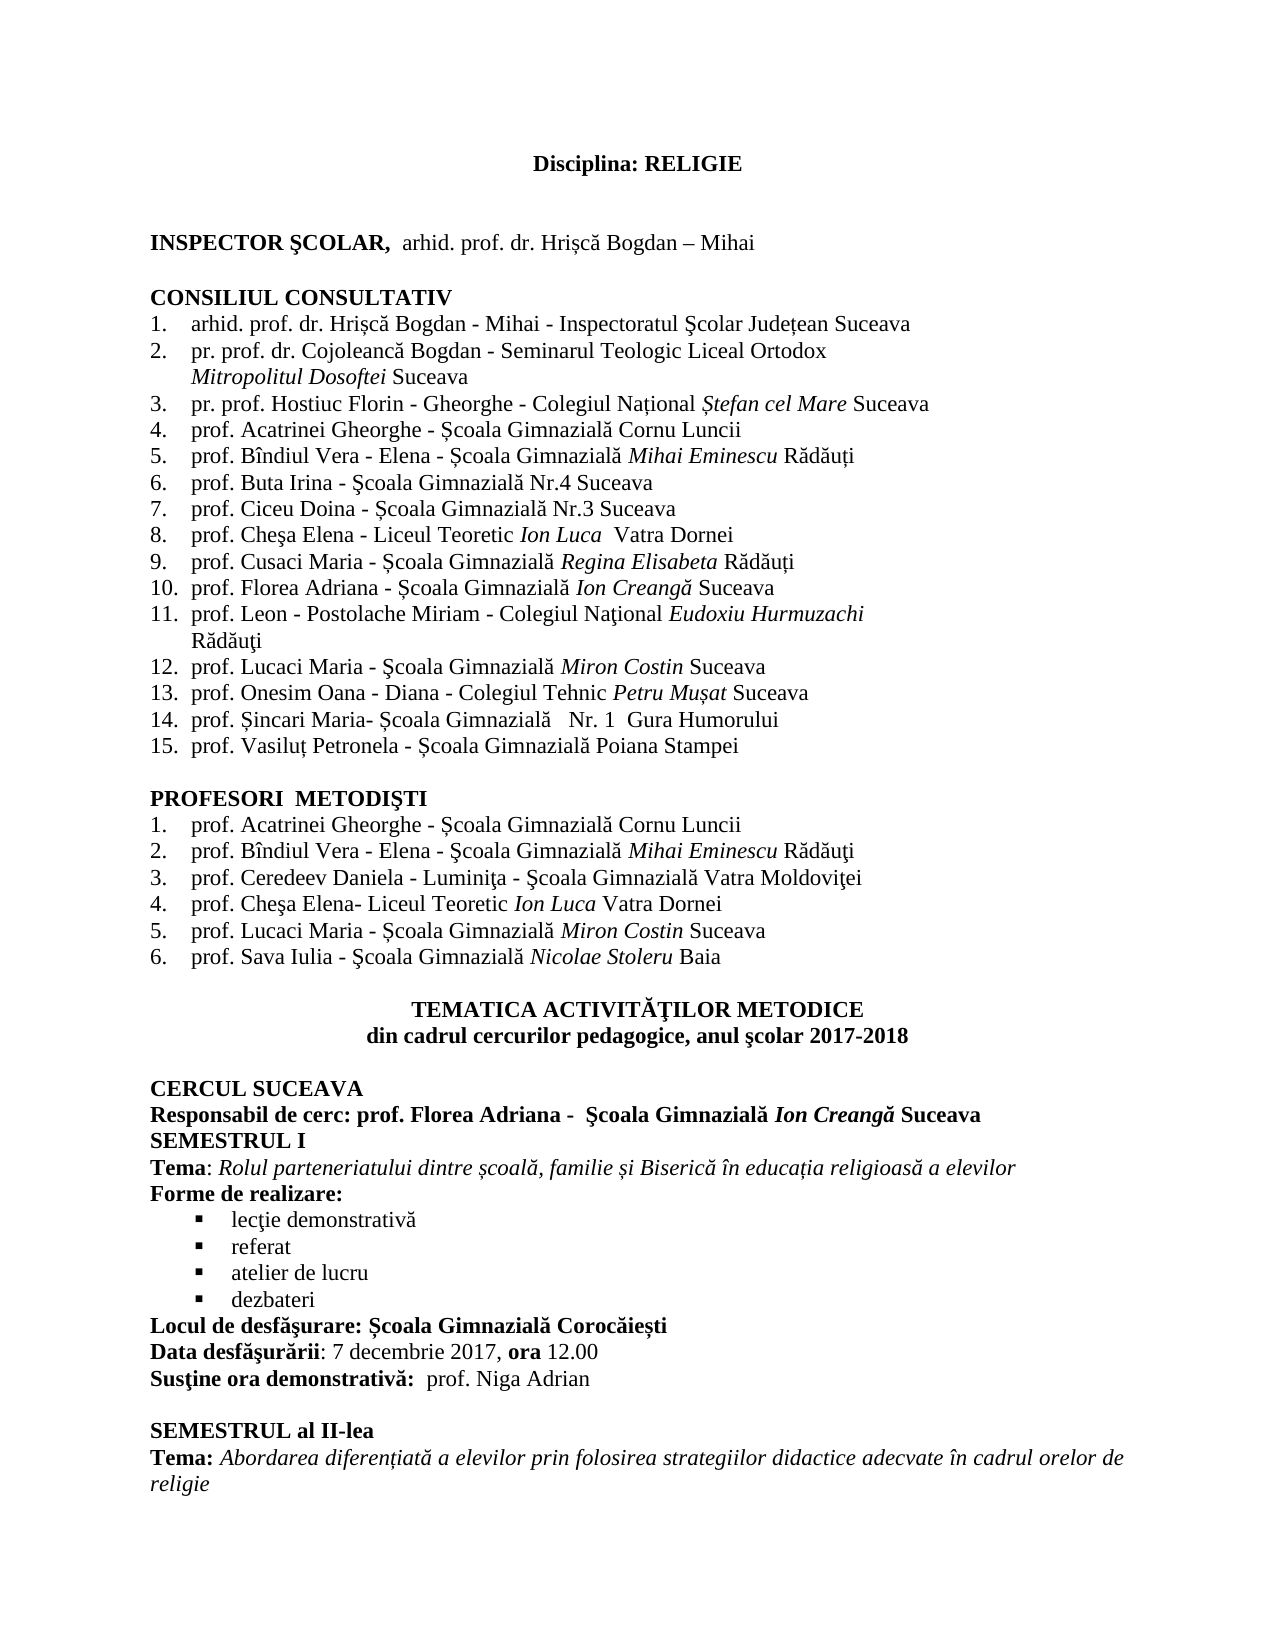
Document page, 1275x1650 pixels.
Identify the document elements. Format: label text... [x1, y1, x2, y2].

text Susţine ora demonstrativă: prof. Niga Adrian [150, 1365, 1125, 1391]
table_cell [131, 864, 179, 890]
table_cell [131, 653, 179, 679]
table_cell pr. prof. Hostiuc Florin - Gheorghe - Colegiul Național Ștefan cel Mare Suceava [180, 390, 950, 416]
table_header [131, 811, 179, 838]
table_cell [131, 442, 179, 469]
table_cell [131, 390, 179, 416]
table_cell [131, 680, 179, 706]
list dezbateri [194, 1286, 1125, 1312]
table_cell [131, 495, 179, 521]
table_header arhid. prof. dr. Hrișcă Bogdan - Mihai - Inspectoratul Şcolar Județean Suceava [180, 311, 950, 337]
list atelier de lucru [194, 1259, 1125, 1286]
table_cell prof. Cheşa Elena - Liceul Teoretic Ion Luca Vatra Dornei [180, 521, 950, 548]
table_cell prof. Cheşa Elena- Liceul Teoretic Ion Luca Vatra Dornei [180, 890, 950, 917]
table_cell prof. Acatrinei Gheorghe - Școala Gimnazială Cornu Luncii [180, 416, 950, 442]
table_header [131, 311, 179, 337]
table_header prof. Acatrinei Gheorghe - Școala Gimnazială Cornu Luncii [180, 811, 950, 838]
table_cell [131, 521, 179, 548]
table_cell prof. Vasiluț Petronela - Școala Gimnazială Poiana Stampei [180, 732, 950, 758]
table_cell [131, 943, 179, 969]
table_cell prof. Buta Irina - Şcoala Gimnazială Nr.4 Suceava [180, 469, 950, 495]
list referat [194, 1233, 1125, 1259]
table_cell [131, 548, 179, 574]
text din cadrul cercurilor pedagogice, anul şcolar 2017-2018 [150, 1022, 1125, 1048]
table_cell pr. prof. dr. Cojoleancă Bogdan - Seminarul Teologic Liceal Ortodox Mitropolitul Dosoftei Suceava [180, 337, 950, 389]
table_cell [131, 469, 179, 495]
text Tema: Abordarea diferențiată a elevilor prin folosirea strategiilor didactice adecvate în cadrul orelor de religie [150, 1444, 1125, 1496]
table_cell prof. Ciceu Doina - Școala Gimnazială Nr.3 Suceava [180, 495, 950, 521]
text CERCUL SUCEAVA [150, 1075, 1125, 1101]
table_cell [131, 337, 179, 389]
text Tema: Rolul parteneriatului dintre școală, familie și Biserică în educația religioasă a elevilor [150, 1154, 1125, 1180]
table_cell prof. Onesim Oana - Diana - Colegiul Tehnic Petru Mușat Suceava [180, 680, 950, 706]
table_cell prof. Lucaci Maria - Școala Gimnazială Miron Costin Suceava [180, 917, 950, 943]
text CONSILIUL CONSULTATIV [150, 284, 1125, 311]
table_cell prof. Sava Iulia - Şcoala Gimnazială Nicolae Stoleru Baia [180, 943, 950, 969]
text Forme de realizare: [150, 1180, 1125, 1207]
subtitle SEMESTRUL al II-lea [150, 1417, 1125, 1444]
text SEMESTRUL I [150, 1127, 1125, 1154]
table_cell [131, 732, 179, 758]
table_cell [131, 600, 179, 653]
table_cell prof. Ceredeev Daniela - Luminiţa - Şcoala Gimnazială Vatra Moldoviţei [180, 864, 950, 890]
table_cell prof. Bîndiul Vera - Elena - Școala Gimnazială Mihai Eminescu Rădăuți [180, 442, 950, 469]
table_cell prof. Lucaci Maria - Şcoala Gimnazială Miron Costin Suceava [180, 653, 950, 679]
table_cell [131, 416, 179, 442]
table_cell [131, 838, 179, 864]
list lecţie demonstrativă [194, 1207, 1125, 1233]
table_cell prof. Cusaci Maria - Școala Gimnazială Regina Elisabeta Rădăuți [180, 548, 950, 574]
table_cell prof. Șincari Maria- Școala Gimnazială Nr. 1 Gura Humorului [180, 706, 950, 732]
table_cell [131, 917, 179, 943]
table_cell [131, 574, 179, 600]
text PROFESORI METODIŞTI [150, 785, 1125, 811]
table_cell prof. Bîndiul Vera - Elena - Şcoala Gimnazială Mihai Eminescu Rădăuţi [180, 838, 950, 864]
text TEMATICA ACTIVITĂŢILOR METODICE [150, 996, 1125, 1022]
text Locul de desfăşurare: Școala Gimnazială Corocăiești [150, 1312, 1125, 1338]
table_cell prof. Florea Adriana - Școala Gimnazială Ion Creangă Suceava [180, 574, 950, 600]
text Data desfăşurării: 7 decembrie 2017, ora 12.00 [150, 1338, 1125, 1365]
table_cell [131, 706, 179, 732]
table_cell prof. Leon - Postolache Miriam - Colegiul Naţional Eudoxiu Hurmuzachi Rădăuţi [180, 600, 950, 653]
text Disciplina: RELIGIE [150, 150, 1125, 176]
table_cell [131, 890, 179, 917]
text INSPECTOR ŞCOLAR, arhid. prof. dr. Hrișcă Bogdan – Mihai [150, 229, 1125, 255]
text Responsabil de cerc: prof. Florea Adriana - Şcoala Gimnazială Ion Creangă Suceava [150, 1101, 1125, 1127]
